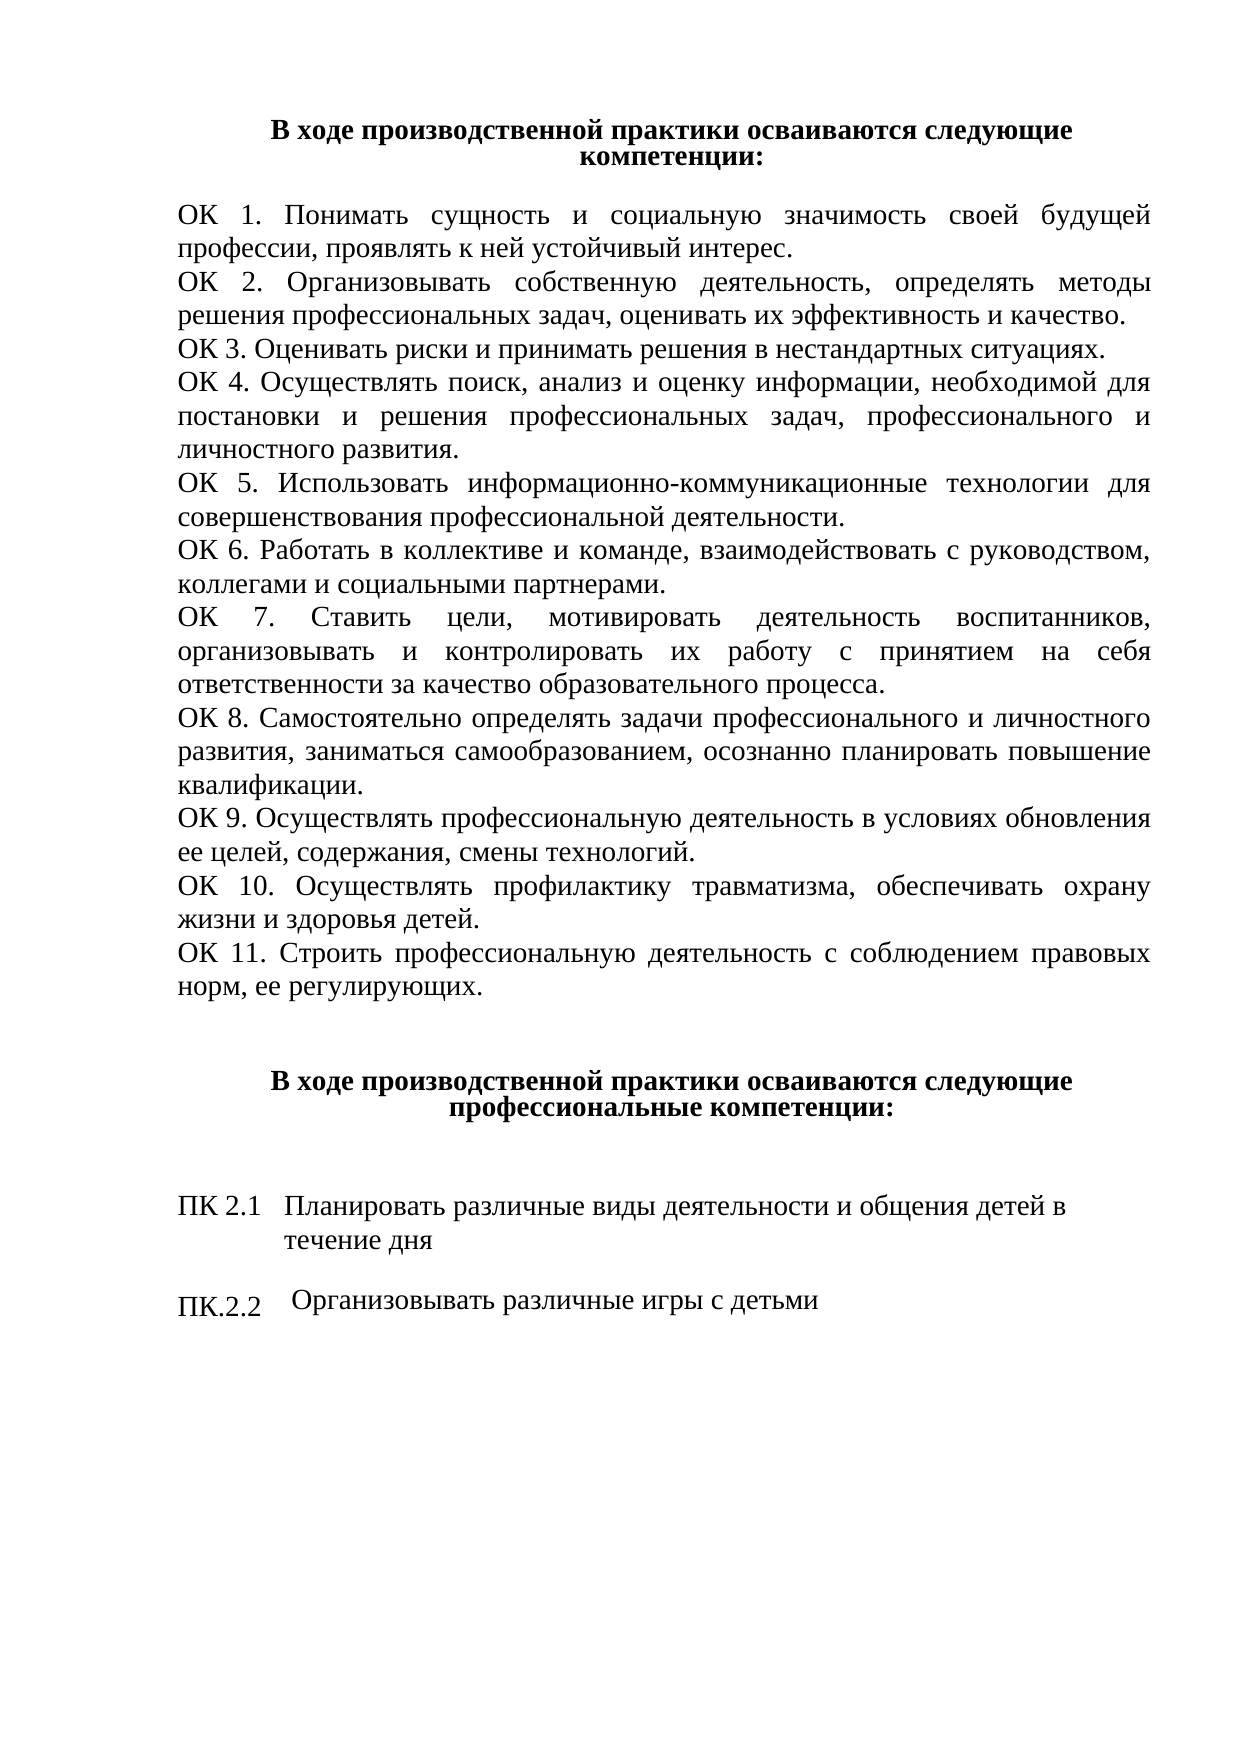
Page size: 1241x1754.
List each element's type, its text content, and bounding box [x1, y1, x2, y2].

text ОК 8. Самостоятельно определять задачи профессионального и личностного развития, заниматься самообразованием, осознанно планировать повышение квалификации. [177, 700, 1152, 801]
table_header ПК 2.1 ПК.2.2 [166, 1189, 273, 1423]
table_header Планировать различные виды деятельности и общения детей в течение дня Организовывать различные игры с детьми [273, 1189, 1152, 1423]
text ОК 9. Осуществлять профессиональную деятельность в условиях обновления ее целей, содержания, смены технологий. [177, 801, 1152, 868]
text ОК 3. Оценивать риски и принимать решения в нестандартных ситуациях. [177, 331, 1152, 364]
text В ходе производственной практики осваиваются следующие профессиональные компетенции: [192, 1069, 1152, 1121]
text ОК 1. Понимать сущность и социальную значимость своей будущей профессии, проявлять к ней устойчивый интерес. [177, 197, 1152, 264]
text ОК 6. Работать в коллективе и команде, взаимодействовать с руководством, коллегами и социальными партнерами. [177, 532, 1152, 599]
text В ходе производственной практики осваиваются следующие компетенции: [192, 118, 1152, 171]
text ОК 2. Организовывать собственную деятельность, определять методы решения профессиональных задач, оценивать их эффективность и качество. [177, 264, 1152, 331]
text ОК 4. Осуществлять поиск, анализ и оценку информации, необходимой для постановки и решения профессиональных задач, профессионального и личностного развития. [177, 364, 1152, 465]
text ОК 11. Строить профессиональную деятельность с соблюдением правовых норм, ее регулирующих. [177, 935, 1152, 1002]
text ОК 7. Ставить цели, мотивировать деятельность воспитанников, организовывать и контролировать их работу с принятием на себя ответственности за качество образовательного процесса. [177, 599, 1152, 700]
text ОК 10. Осуществлять профилактику травматизма, обеспечивать охрану жизни и здоровья детей. [177, 868, 1152, 935]
text ОК 5. Использовать информационно-коммуникационные технологии для совершенствования профессиональной деятельности. [177, 465, 1152, 532]
